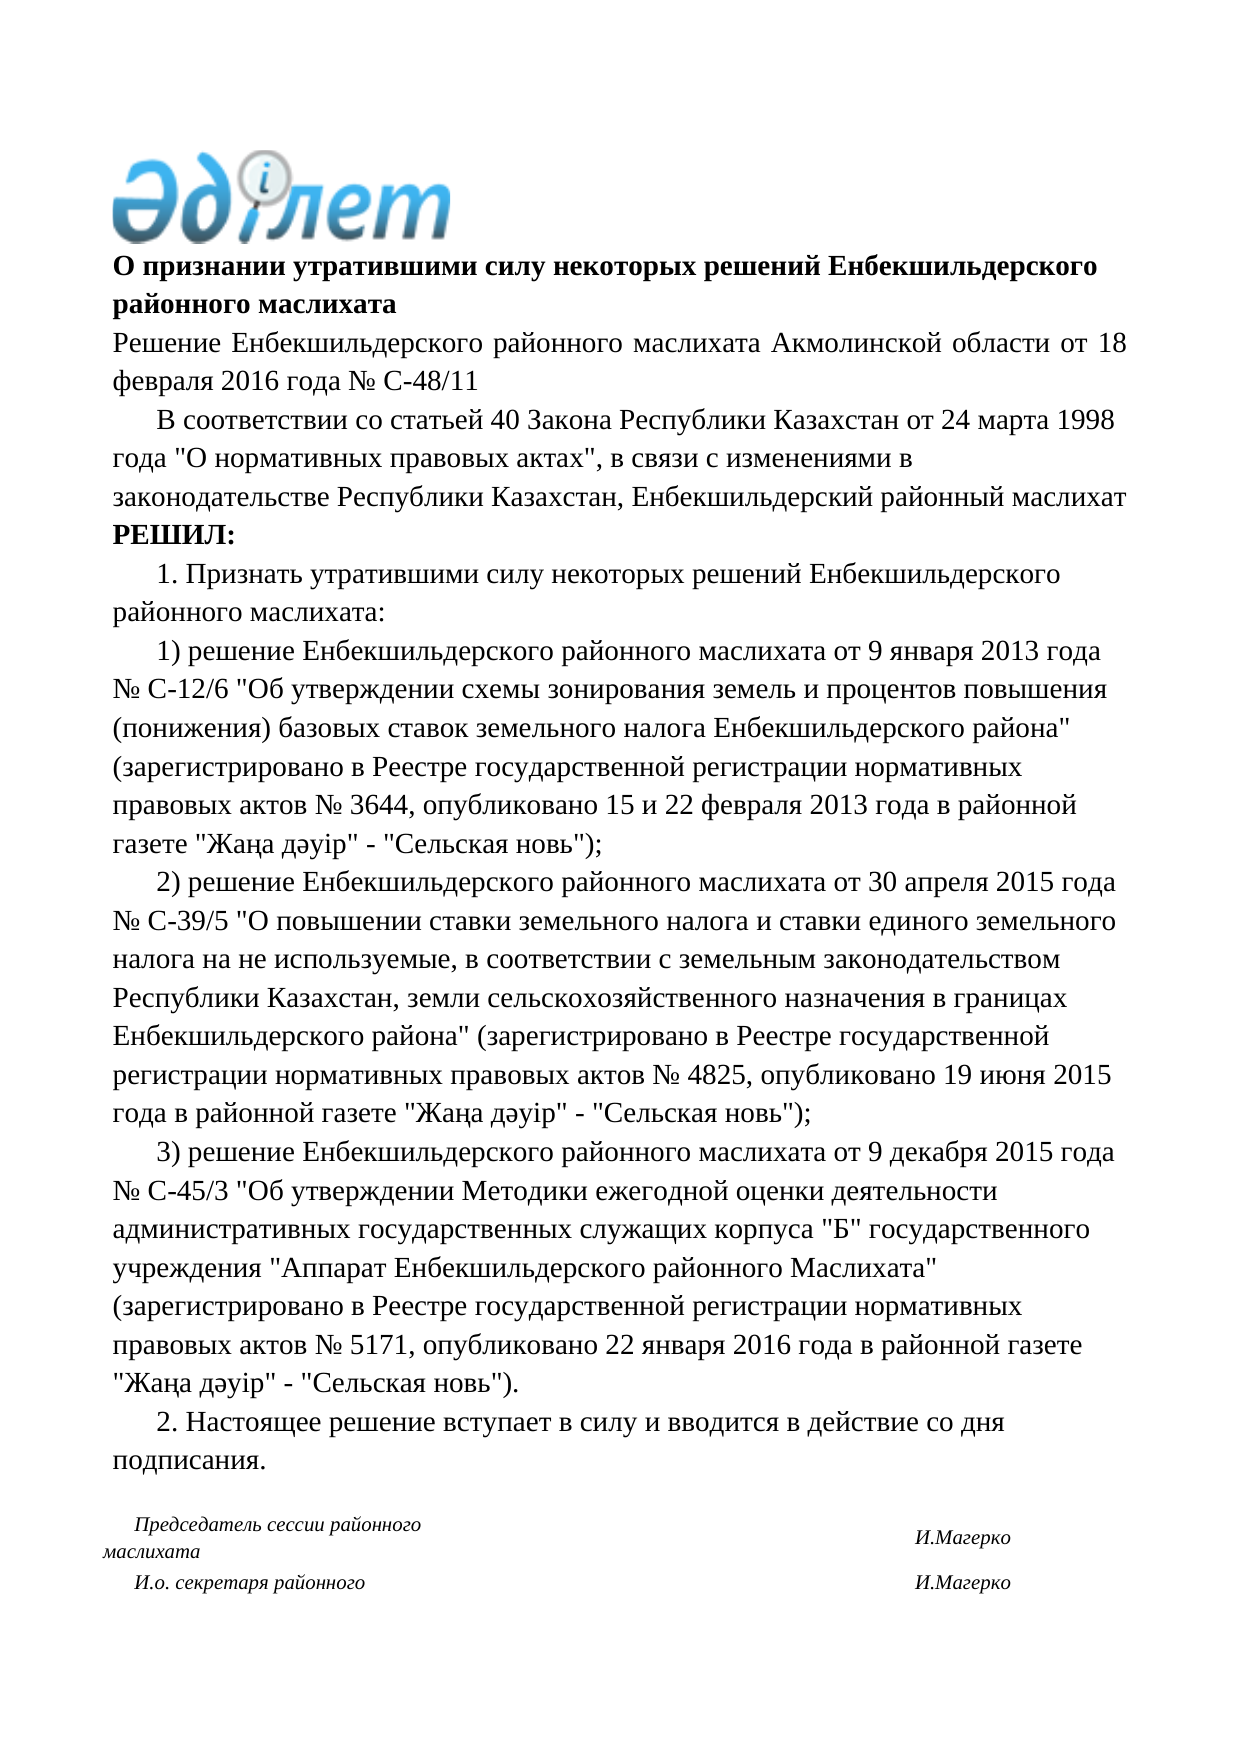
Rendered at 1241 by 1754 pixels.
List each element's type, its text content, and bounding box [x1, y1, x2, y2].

picture [112, 150, 451, 244]
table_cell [101, 1569, 913, 1600]
table_cell И.Магерко [913, 1569, 1240, 1600]
text В соответствии со статьей 40 Закона Республики Казахстан от 24 марта 1998 года "О нормативных правовых актах", в связи с изменениями в законодательстве Республики Казахстан, Енбекшильдерский районный маслихат РЕШИЛ: 1. Признать утратившими силу некоторых решений Енбекшильдерского районного маслихата: 1) решение Енбекшильдерского районного маслихата от 9 января 2013 года № С-12/6 "Об утверждении схемы зонирования земель и процентов повышения (понижения) базовых ставок земельного налога Енбекшильдерского района" (зарегистрировано в Реестре государственной регистрации нормативных правовых актов № 3644, опубликовано 15 и 22 февраля 2013 года в районной газете "Жаңа дәуір" - "Сельская новь"); 2) решение Енбекшильдерского районного маслихата от 30 апреля 2015 года № С-39/5 "О повышении ставки земельного налога и ставки единого земельного налога на не используемые, в соответствии с земельным законодательством Республики Казахстан, земли сельскохозяйственного назначения в границах Енбекшильдерского района" (зарегистрировано в Реестре государственной регистрации нормативных правовых актов № 4825, опубликовано 19 июня 2015 года в районной газете "Жаңа дәуір" - "Сельская новь"); 3) решение Енбекшильдерского районного маслихата от 9 декабря 2015 года № С-45/3 "Об утверждении Методики ежегодной оценки деятельности административных государственных служащих корпуса "Б" государственного учреждения "Аппарат Енбекшильдерского районного Маслихата" (зарегистрировано в Реестре государственной регистрации нормативных правовых актов № 5171, опубликовано 22 января 2016 года в районной газете "Жаңа дәуір" - "Сельская новь"). 2. Настоящее решение вступает в силу и вводится в действие со дня подписания. [112, 402, 1128, 1506]
table_header Председатель сессии районного маслихата [101, 1510, 913, 1569]
table_header И.Магерко [913, 1510, 1240, 1569]
text Решение Енбекшильдерского районного маслихата Акмолинской области от 18 февраля 2016 года № С-48/11 [112, 325, 1128, 397]
text О признании утратившими силу некоторых решений Енбекшильдерского районного маслихата [112, 248, 1128, 320]
